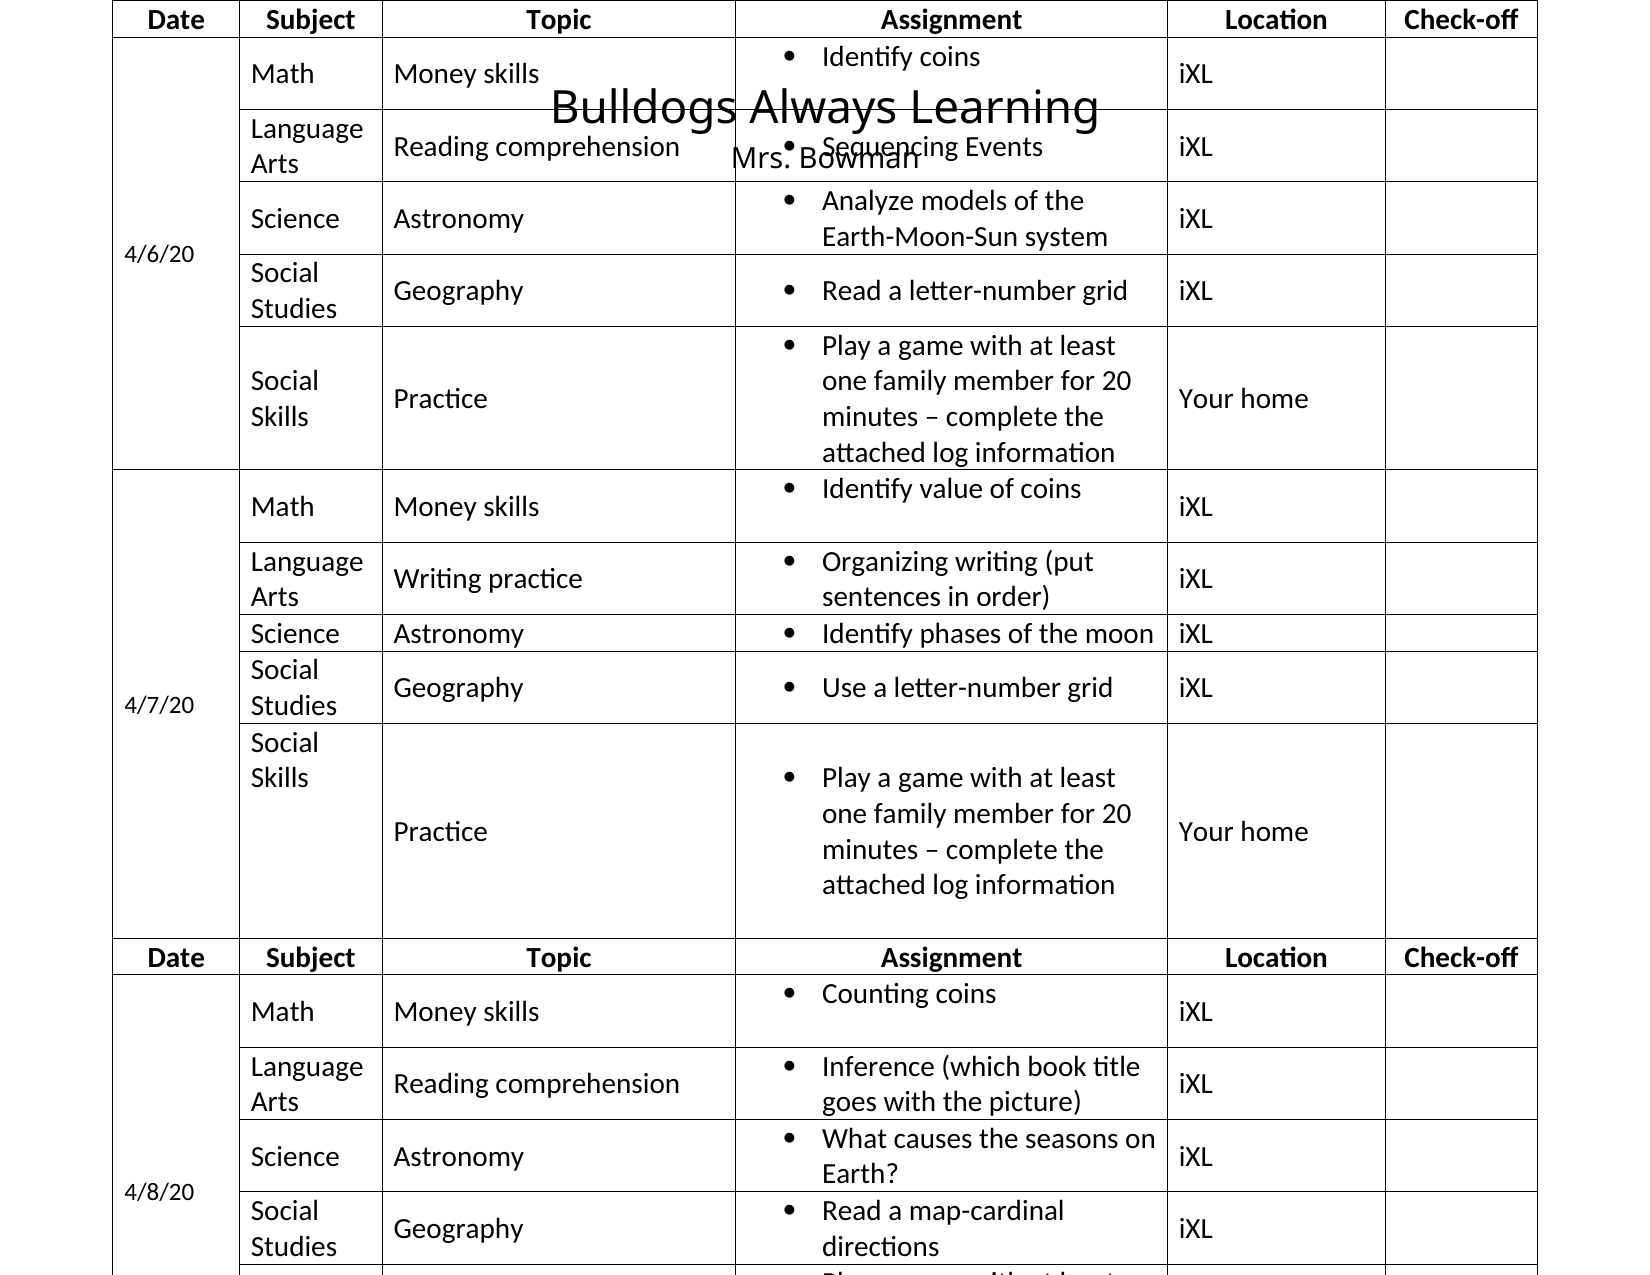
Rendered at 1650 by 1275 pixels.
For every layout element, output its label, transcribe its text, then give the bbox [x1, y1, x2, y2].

table_cell [1386, 255, 1537, 326]
table_cell Your home [1168, 724, 1385, 938]
table_cell Organizing writing (put sentences in order) [736, 543, 1167, 614]
table_cell Analyze models of the Earth-Moon-Sun system [736, 182, 1167, 253]
table_cell Money skills [383, 975, 735, 1047]
table_cell [1386, 652, 1537, 723]
table_cell Subject [240, 939, 382, 974]
table_cell Social Skills [240, 724, 382, 938]
table_header Location [1168, 1, 1385, 37]
table_cell Astronomy [383, 615, 735, 651]
table_header Topic [383, 1, 735, 37]
table_cell Date [113, 939, 239, 974]
table_cell Geography [383, 652, 735, 723]
table_cell Astronomy [383, 182, 735, 253]
table_cell iXL [1168, 652, 1385, 723]
table_header Check-off [1386, 1, 1537, 37]
table_cell iXL [1168, 1120, 1385, 1191]
table_cell Language Arts [240, 1048, 382, 1119]
table_cell iXL [1168, 38, 1385, 109]
table_cell Social Studies [240, 1192, 382, 1263]
table_cell Your home [1168, 327, 1385, 469]
table_cell Math [240, 470, 382, 542]
table_cell [1386, 724, 1537, 938]
table_cell Money skills [383, 38, 735, 109]
table_cell iXL [1168, 255, 1385, 326]
table_cell [1386, 543, 1537, 614]
table_cell Science [240, 182, 382, 253]
table_cell Social Studies [240, 255, 382, 326]
table_cell Topic [383, 939, 735, 974]
table_cell Practice [383, 724, 735, 938]
table_cell Location [1168, 939, 1385, 974]
table_cell What causes the seasons on Earth? [736, 1120, 1167, 1191]
table_cell Language Arts [240, 543, 382, 614]
table_cell iXL [1168, 182, 1385, 253]
table_cell [1386, 1265, 1537, 1275]
table_cell [1386, 470, 1537, 542]
table_cell Astronomy [383, 1120, 735, 1191]
table_cell Check-off [1386, 939, 1537, 974]
table_cell Math [240, 975, 382, 1047]
table_cell Play a game with at least one family member for 20 minutes – complete the attached log information [736, 327, 1167, 469]
table_cell Read a letter-number grid [736, 255, 1167, 326]
table_cell Science [240, 615, 382, 651]
table_cell Inference (which book title goes with the picture) [736, 1048, 1167, 1119]
table_header Assignment [736, 1, 1167, 37]
table_header Date [113, 1, 239, 37]
table_cell Read a map-cardinal directions [736, 1192, 1167, 1263]
table_cell iXL [1168, 1048, 1385, 1119]
table_cell Social Skills [240, 327, 382, 469]
table_cell 4/7/20 [113, 470, 239, 938]
table_cell Geography [383, 255, 735, 326]
table_cell Identify coins [736, 38, 1167, 109]
table_cell iXL [1168, 1192, 1385, 1263]
table_cell iXL [1168, 110, 1385, 181]
table_cell Assignment [736, 939, 1167, 974]
table_cell Geography [383, 1192, 735, 1263]
table_cell Identify value of coins [736, 470, 1167, 542]
table_cell [1386, 1120, 1537, 1191]
table_cell iXL [1168, 470, 1385, 542]
table_cell Identify phases of the moon [736, 615, 1167, 651]
table_cell [1386, 182, 1537, 253]
table_cell Sequencing Events [736, 110, 1167, 181]
table_cell Reading comprehension [383, 1048, 735, 1119]
table_cell [1386, 975, 1537, 1047]
table_cell 4/8/20 [113, 975, 239, 1275]
table_cell Counting coins [736, 975, 1167, 1047]
table_cell iXL [1168, 975, 1385, 1047]
table_cell [1386, 110, 1537, 181]
table_cell iXL [1168, 543, 1385, 614]
table_cell Reading comprehension [383, 110, 735, 181]
table_cell iXL [1168, 615, 1385, 651]
table_cell Math [240, 38, 382, 109]
table_cell 4/6/20 [113, 38, 239, 469]
table_cell Writing practice [383, 543, 735, 614]
table_cell Practice [383, 327, 735, 469]
table_cell [1386, 615, 1537, 651]
table_cell Play a game with at least one family member for 20 minutes – complete the attached log information [736, 724, 1167, 938]
table_header Subject [240, 1, 382, 37]
table_cell Social Studies [240, 652, 382, 723]
table_cell Science [240, 1120, 382, 1191]
table_cell [1386, 1192, 1537, 1263]
table_cell Use a letter-number grid [736, 652, 1167, 723]
table_cell Language Arts [240, 110, 382, 181]
table_cell [1386, 1048, 1537, 1119]
table_cell [1386, 38, 1537, 109]
table_cell [1386, 327, 1537, 469]
table_cell Money skills [383, 470, 735, 542]
